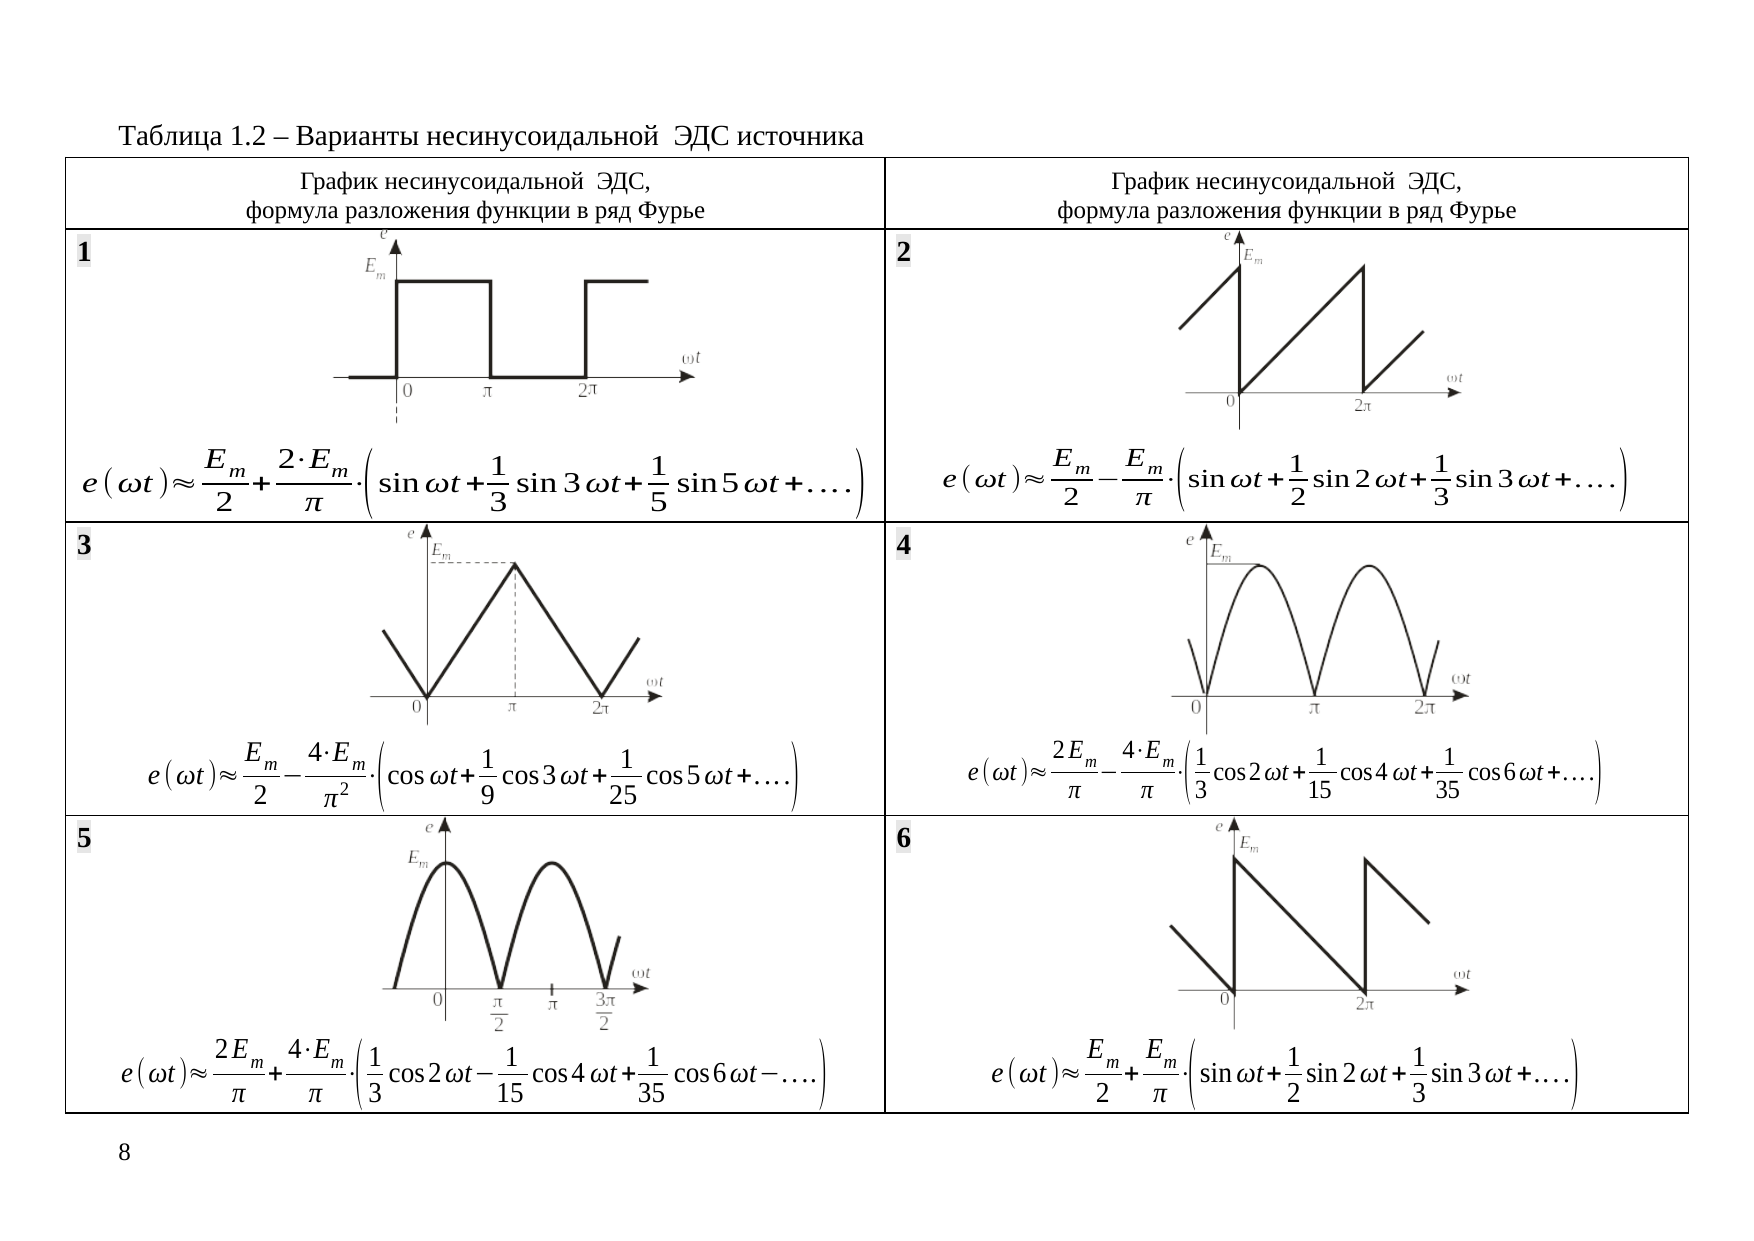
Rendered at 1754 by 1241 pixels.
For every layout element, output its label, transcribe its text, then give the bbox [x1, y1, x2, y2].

table_cell 6 [886, 816, 953, 1033]
table_cell [953, 523, 1206, 736]
table_cell [66, 736, 884, 814]
table_cell 2 [886, 230, 953, 443]
table_cell 3 [66, 523, 149, 736]
table_cell [886, 1034, 1688, 1112]
table_header График несинусоидальной ЭДС, формула разложения функции в ряд Фурье [886, 158, 1688, 228]
table_cell [149, 816, 884, 1033]
table_cell [953, 816, 1688, 1033]
text Таблица 1.2 – Варианты несинусоидальной ЭДС источника [118, 118, 1636, 152]
table_cell [149, 523, 884, 736]
table_cell [149, 230, 884, 443]
table_cell 1 [66, 230, 149, 443]
table_cell 5 [66, 816, 149, 1033]
table_cell [953, 230, 1688, 443]
table_cell [66, 444, 884, 521]
table_header График несинусоидальной ЭДС, формула разложения функции в ряд Фурье [66, 158, 884, 228]
table_cell [1208, 523, 1688, 736]
table_cell [66, 1034, 884, 1112]
table_cell 4 [886, 523, 953, 736]
table_cell [886, 736, 1688, 814]
table_cell [886, 444, 1688, 521]
